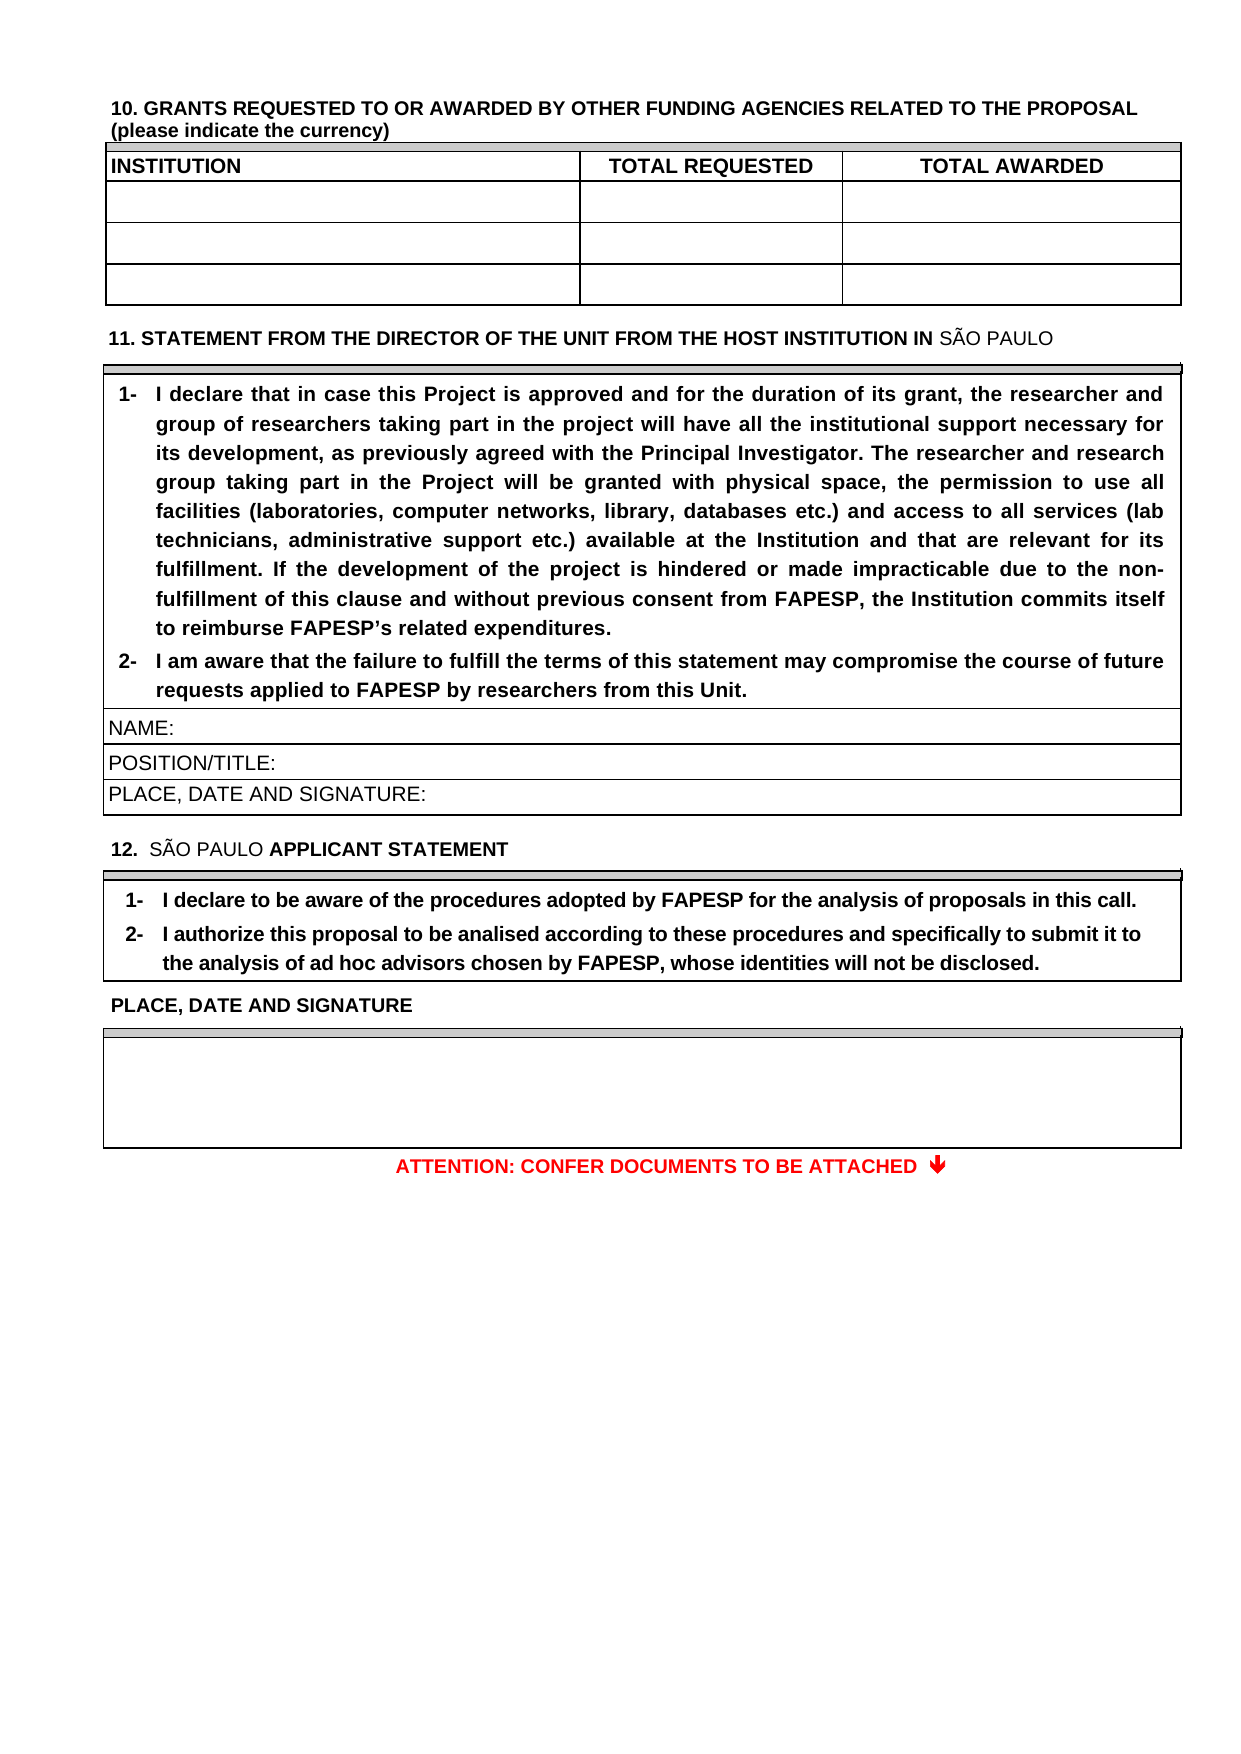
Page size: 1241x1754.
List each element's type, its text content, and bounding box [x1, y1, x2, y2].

table_cell I declare that in case this Project is approved and for the duration of its grant, the researcher and group of researchers taking part in the project will have all the institutional support necessary for its development, as previously agreed with the Principal Investigator. The researcher and research group taking part in the Project will be granted with physical space, the permission to use all facilities (laboratories, computer networks, library, databases etc.) and access to all services (lab technicians, administrative support etc.) available at the Institution and that are relevant for its fulfillment. If the development of the project is hindered or made impracticable due to the non-fulfillment of this clause and without previous consent from FAPESP, the Institution commits itself to reimburse FAPESP’s related expenditures. I am aware that the failure to fulfill the terms of this statement may compromise the course of future requests applied to FAPESP by researchers from this Unit. [104, 375, 1180, 708]
table_header 12. SÃO PAULO APPLICANT STATEMENT [103, 823, 1181, 870]
table_cell [107, 265, 579, 304]
table_cell TOTAL REQUESTED [581, 152, 842, 180]
table_cell [104, 1029, 1181, 1037]
table_cell [843, 223, 1180, 263]
table_cell [581, 265, 842, 304]
table_cell [107, 143, 1180, 151]
table_cell [104, 366, 1181, 373]
table_cell [843, 265, 1180, 304]
table_header 11. STATEMENT FROM THE DIRECTOR OF THE UNIT FROM THE HOST INSTITUTION IN SÃO PAULO [103, 323, 1181, 364]
table_cell [104, 1038, 1180, 1147]
table_header 10. GRANTS REQUESTED TO OR AWARDED BY OTHER FUNDING AGENCIES RELATED TO THE PROPOSAL (please indicate the currency) [106, 83, 1181, 142]
table_cell PLACE, DATE AND SIGNATURE [103, 982, 1181, 1028]
table_cell [107, 182, 579, 222]
table_cell INSTITUTION [107, 152, 579, 180]
table_cell I declare to be aware of the procedures adopted by FAPESP for the analysis of proposals in this call. I authorize this proposal to be analised according to these procedures and specifically to submit it to the analysis of ad hoc advisors chosen by FAPESP, whose identities will not be disclosed. [104, 881, 1180, 980]
table_cell [104, 872, 1181, 879]
table_cell NAME: [104, 709, 1180, 743]
table_cell PLACE, DATE AND SIGNATURE: [104, 780, 1180, 814]
table_cell [581, 182, 842, 222]
table_cell POSITION/TITLE: [104, 745, 1180, 778]
table_cell [843, 182, 1180, 222]
table_cell TOTAL AWARDED [843, 152, 1180, 180]
table_cell [581, 223, 842, 263]
table_cell ATTENTION: CONFER DOCUMENTS TO BE ATTACHED [103, 1149, 1181, 1184]
table_cell [107, 223, 579, 263]
